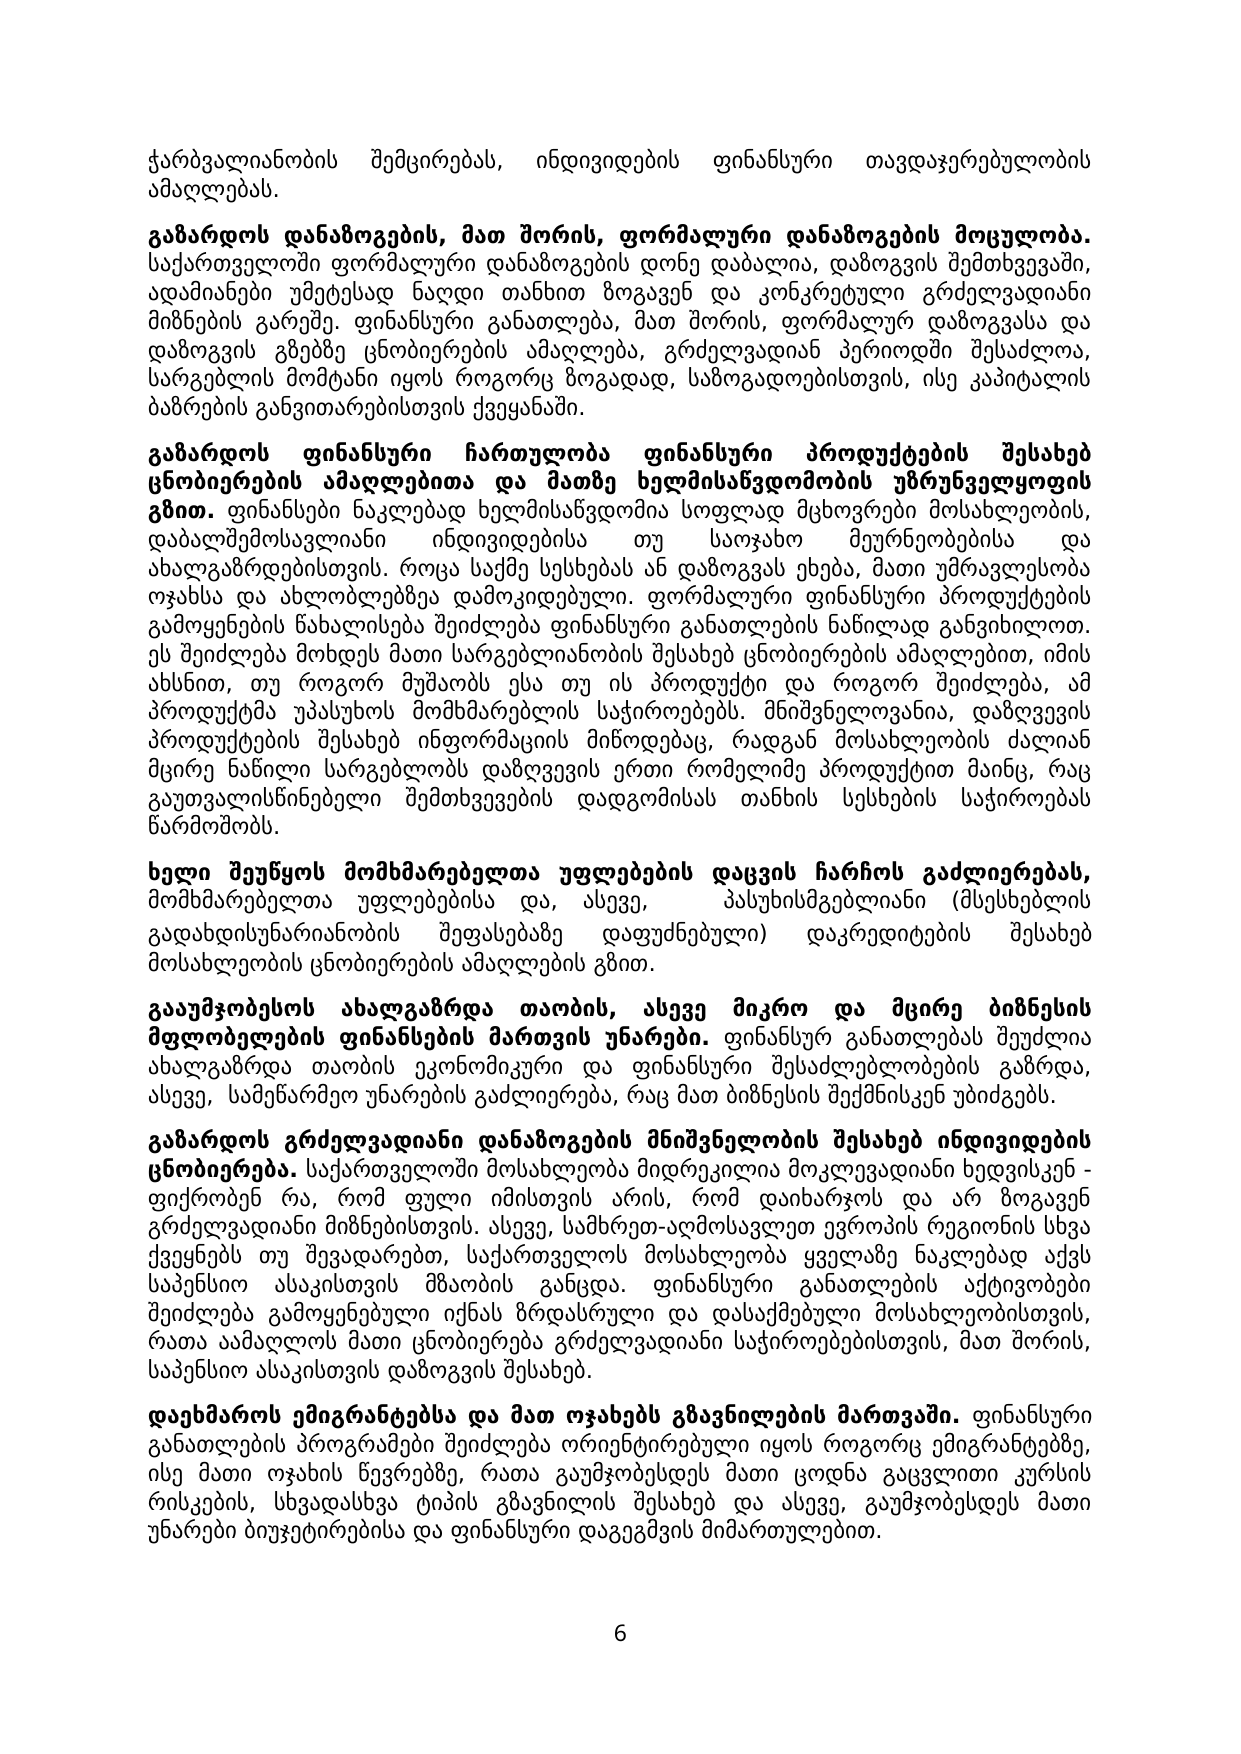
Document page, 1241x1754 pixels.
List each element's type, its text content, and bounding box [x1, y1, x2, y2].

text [148, 148, 1092, 203]
text გააუმჯობესოს ახალგაზრდა თაობის, ასევე მიკრო და მცირე ბიზნესის მფლობელების ფინანსების მართვის უნარები. ფინანსურ განათლებას შეუძლია ახალგაზრდა თაობის ეკონომიკური და ფინანსური შესაძლებლობების გაზრდა, ასევე, სამეწარმეო უნარების გაძლიერება, რაც მათ ბიზნესის შექმნისკენ უბიძგებს. [148, 996, 1092, 1108]
text ხელი შეუწყოს მომხმარებელთა უფლებების დაცვის ჩარჩოს გაძლიერებას, მომხმარებელთა უფლებებისა და, ასევე, პასუხისმგებლიანი (მსესხებლის გადახდისუნარიანობის შეფასებაზე დაფუძნებული) დაკრედიტების შესახებ მოსახლეობის ცნობიერების ამაღლების გზით. [148, 859, 1092, 977]
text გაზარდოს ფინანსური ჩართულობა ფინანსური პროდუქტების შესახებ ცნობიერების ამაღლებითა და მათზე ხელმისაწვდომობის უზრუნველყოფის გზით. ფინანსები ნაკლებად ხელმისაწვდომია სოფლად მცხოვრები მოსახლეობის, დაბალშემოსავლიანი ინდივიდებისა თუ საოჯახო მეურნეობებისა და ახალგაზრდებისთვის. როცა საქმე სესხებას ან დაზოგვას ეხება, მათი უმრავლესობა ოჯახსა და ახლობლებზეა დამოკიდებული. ფორმალური ფინანსური პროდუქტების გამოყენების წახალისება შეიძლება ფინანსური განათლების ნაწილად განვიხილოთ. ეს შეიძლება მოხდეს მათი სარგებლიანობის შესახებ ცნობიერების ამაღლებით, იმის ახსნით, თუ როგორ მუშაობს ესა თუ ის პროდუქტი და როგორ შეიძლება, ამ პროდუქტმა უპასუხოს მომხმარებლის საჭიროებებს. მნიშვნელოვანია, დაზღვევის პროდუქტების შესახებ ინფორმაციის მიწოდებაც, რადგან მოსახლეობის ძალიან მცირე ნაწილი სარგებლობს დაზღვევის ერთი რომელიმე პროდუქტით მაინც, რაც გაუთვალისწინებელი შემთხვევების დადგომისას თანხის სესხების საჭიროებას წარმოშობს. [148, 440, 1092, 840]
text გაზარდოს გრძელვადიანი დანაზოგების მნიშვნელობის შესახებ ინდივიდების ცნობიერება. საქართველოში მოსახლეობა მიდრეკილია მოკლევადიანი ხედვისკენ - ფიქრობენ რა, რომ ფული იმისთვის არის, რომ დაიხარჯოს და არ ზოგავენ გრძელვადიანი მიზნებისთვის. ასევე, სამხრეთ-აღმოსავლეთ ევროპის რეგიონის სხვა ქვეყნებს თუ შევადარებთ, საქართველოს მოსახლეობა ყველაზე ნაკლებად აქვს საპენსიო ასაკისთვის მზაობის განცდა. ფინანსური განათლების აქტივობები შეიძლება გამოყენებული იქნას ზრდასრული და დასაქმებული მოსახლეობისთვის, რათა აამაღლოს მათი ცნობიერება გრძელვადიანი საჭიროებებისთვის, მათ შორის, საპენსიო ასაკისთვის დაზოგვის შესახებ. [148, 1127, 1092, 1384]
text გაზარდოს დანაზოგების, მათ შორის, ფორმალური დანაზოგების მოცულობა. საქართველოში ფორმალური დანაზოგების დონე დაბალია, დაზოგვის შემთხვევაში, ადამიანები უმეტესად ნაღდი თანხით ზოგავენ და კონკრეტული გრძელვადიანი მიზნების გარეშე. ფინანსური განათლება, მათ შორის, ფორმალურ დაზოგვასა და დაზოგვის გზებზე ცნობიერების ამაღლება, გრძელვადიან პერიოდში შესაძლოა, სარგებლის მომტანი იყოს როგორც ზოგადად, საზოგადოებისთვის, ისე კაპიტალის ბაზრების განვითარებისთვის ქვეყანაში. [148, 222, 1092, 421]
text დაეხმაროს ემიგრანტებსა და მათ ოჯახებს გზავნილების მართვაში. ფინანსური განათლების პროგრამები შეიძლება ორიენტირებული იყოს როგორც ემიგრანტებზე, ისე მათი ოჯახის წევრებზე, რათა გაუმჯობესდეს მათი ცოდნა გაცვლითი კურსის რისკების, სხვადასხვა ტიპის გზავნილის შესახებ და ასევე, გაუმჯობესდეს მათი უნარები ბიუჯეტირებისა და ფინანსური დაგეგმვის მიმართულებით. [148, 1403, 1092, 1544]
